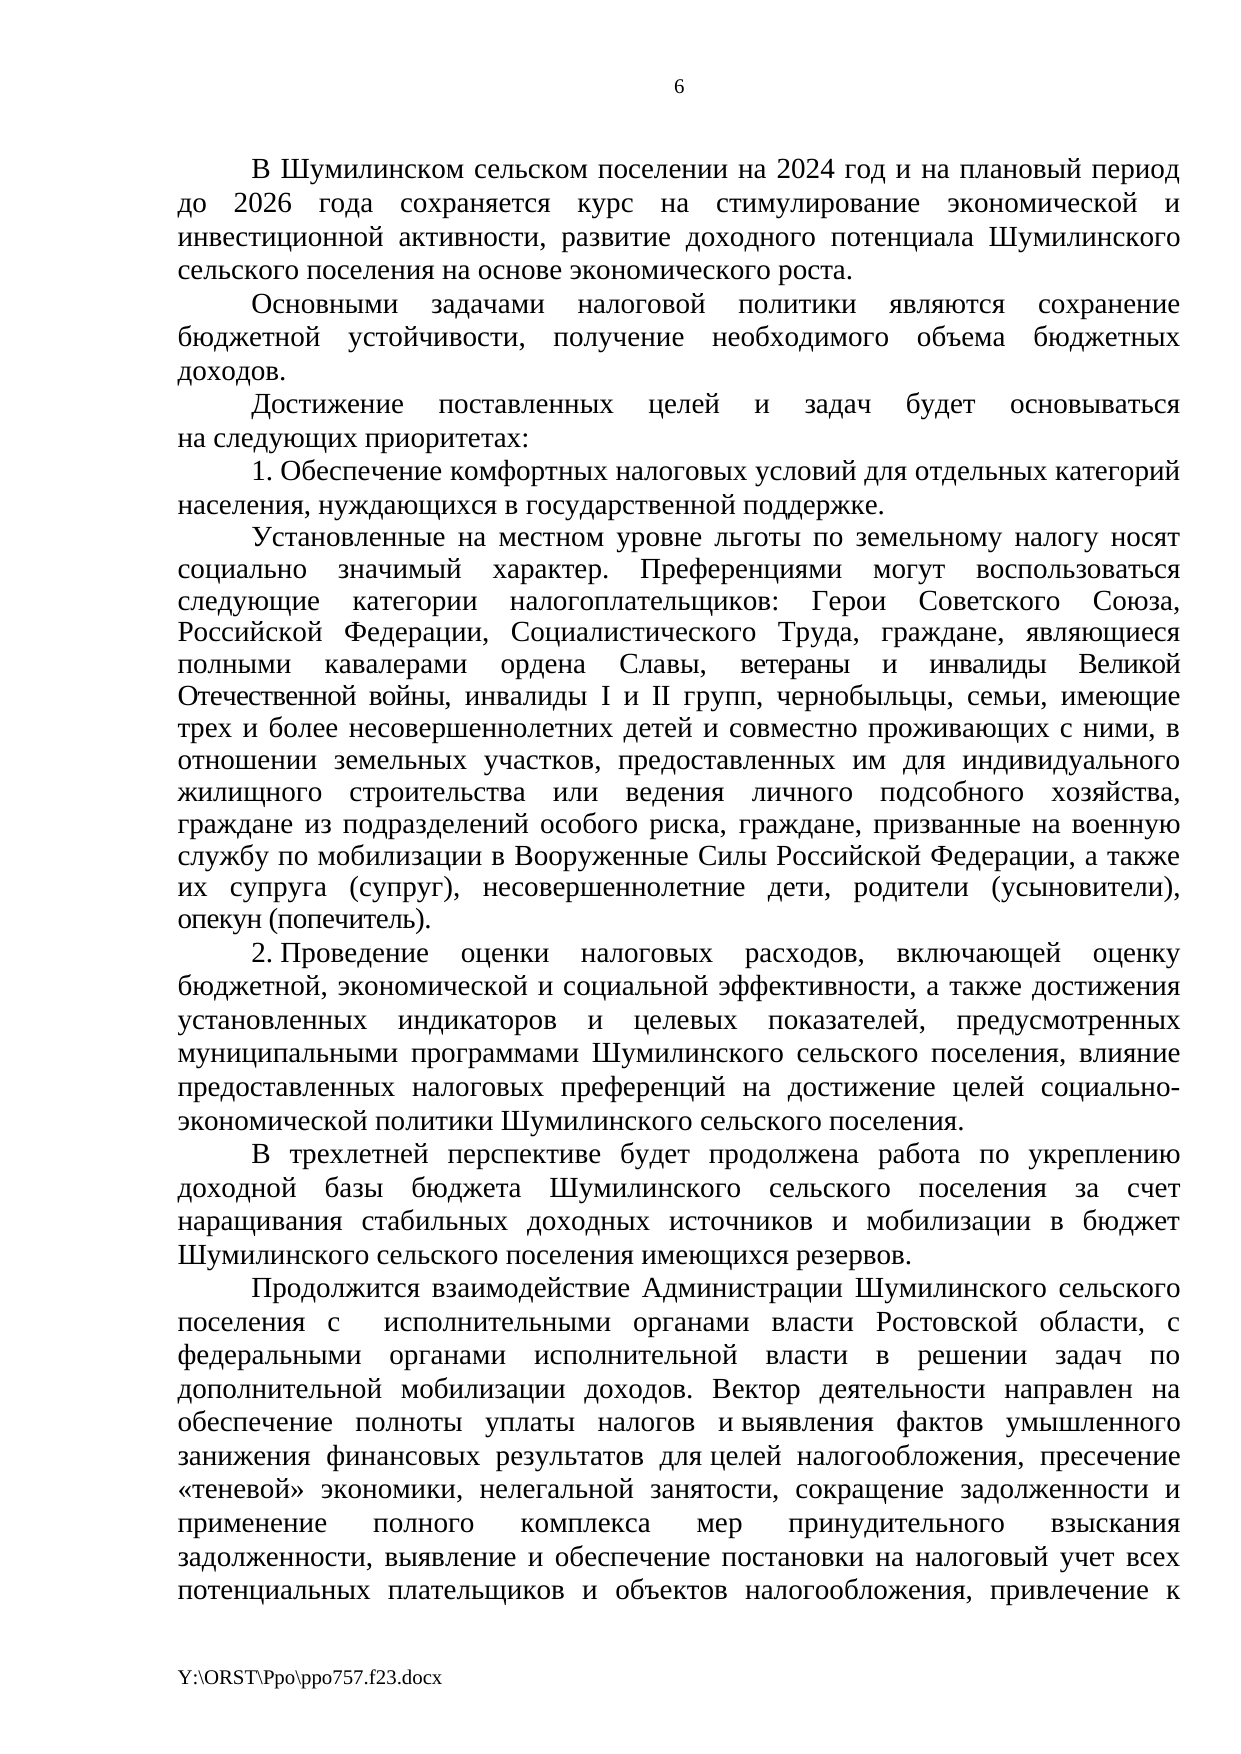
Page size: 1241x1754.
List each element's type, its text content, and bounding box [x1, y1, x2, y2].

text 1. Обеспечение комфортных налоговых условий для отдельных категорий населения, нуждающихся в государственной поддержке. [177, 453, 1181, 521]
text В Шумилинском сельском поселении на 2024 год и на плановый период до 2026 года сохраняется курс на стимулирование экономической и инвестиционной активности, развитие доходного потенциала Шумилинского сельского поселения на основе экономического роста. [177, 152, 1181, 286]
text В трехлетней перспективе будет продолжена работа по укреплению доходной базы бюджета Шумилинского сельского поселения за счет наращивания стабильных доходных источников и мобилизации в бюджет Шумилинского сельского поселения имеющихся резервов. [177, 1136, 1181, 1270]
text 2. Проведение оценки налоговых расходов, включающей оценку бюджетной, экономической и социальной эффективности, а также достижения установленных индикаторов и целевых показателей, предусмотренных муниципальными программами Шумилинского сельского поселения, влияние предоставленных налоговых преференций на достижение целей социально-экономической политики Шумилинского сельского поселения. [177, 935, 1181, 1136]
text Достижение поставленных целей и задач будет основываться на следующих приоритетах: [177, 386, 1181, 453]
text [177, 1270, 1181, 1606]
text Основными задачами налоговой политики являются сохранение бюджетной устойчивости, получение необходимого объема бюджетных доходов. [177, 286, 1181, 386]
text Установленные на местном уровне льготы по земельному налогу носят социально значимый характер. Преференциями могут воспользоваться следующие категории налогоплательщиков: Герои Советского Союза, Российской Федерации, Социалистического Труда, граждане, являющиеся полными кавалерами ордена Славы, ветераны и инвалиды Великой Отечественной войны, инвалиды I и II групп, чернобыльцы, семьи, имеющие трех и более несовершеннолетних детей и совместно проживающих с ними, в отношении земельных участков, предоставленных им для индивидуального жилищного строительства или ведения личного подсобного хозяйства, граждане из подразделений особого риска, граждане, призванные на военную службу по мобилизации в Вооруженные Силы Российской Федерации, а также их супруга (супруг), несовершеннолетние дети, родители (усыновители), опекун (попечитель). [177, 521, 1181, 935]
